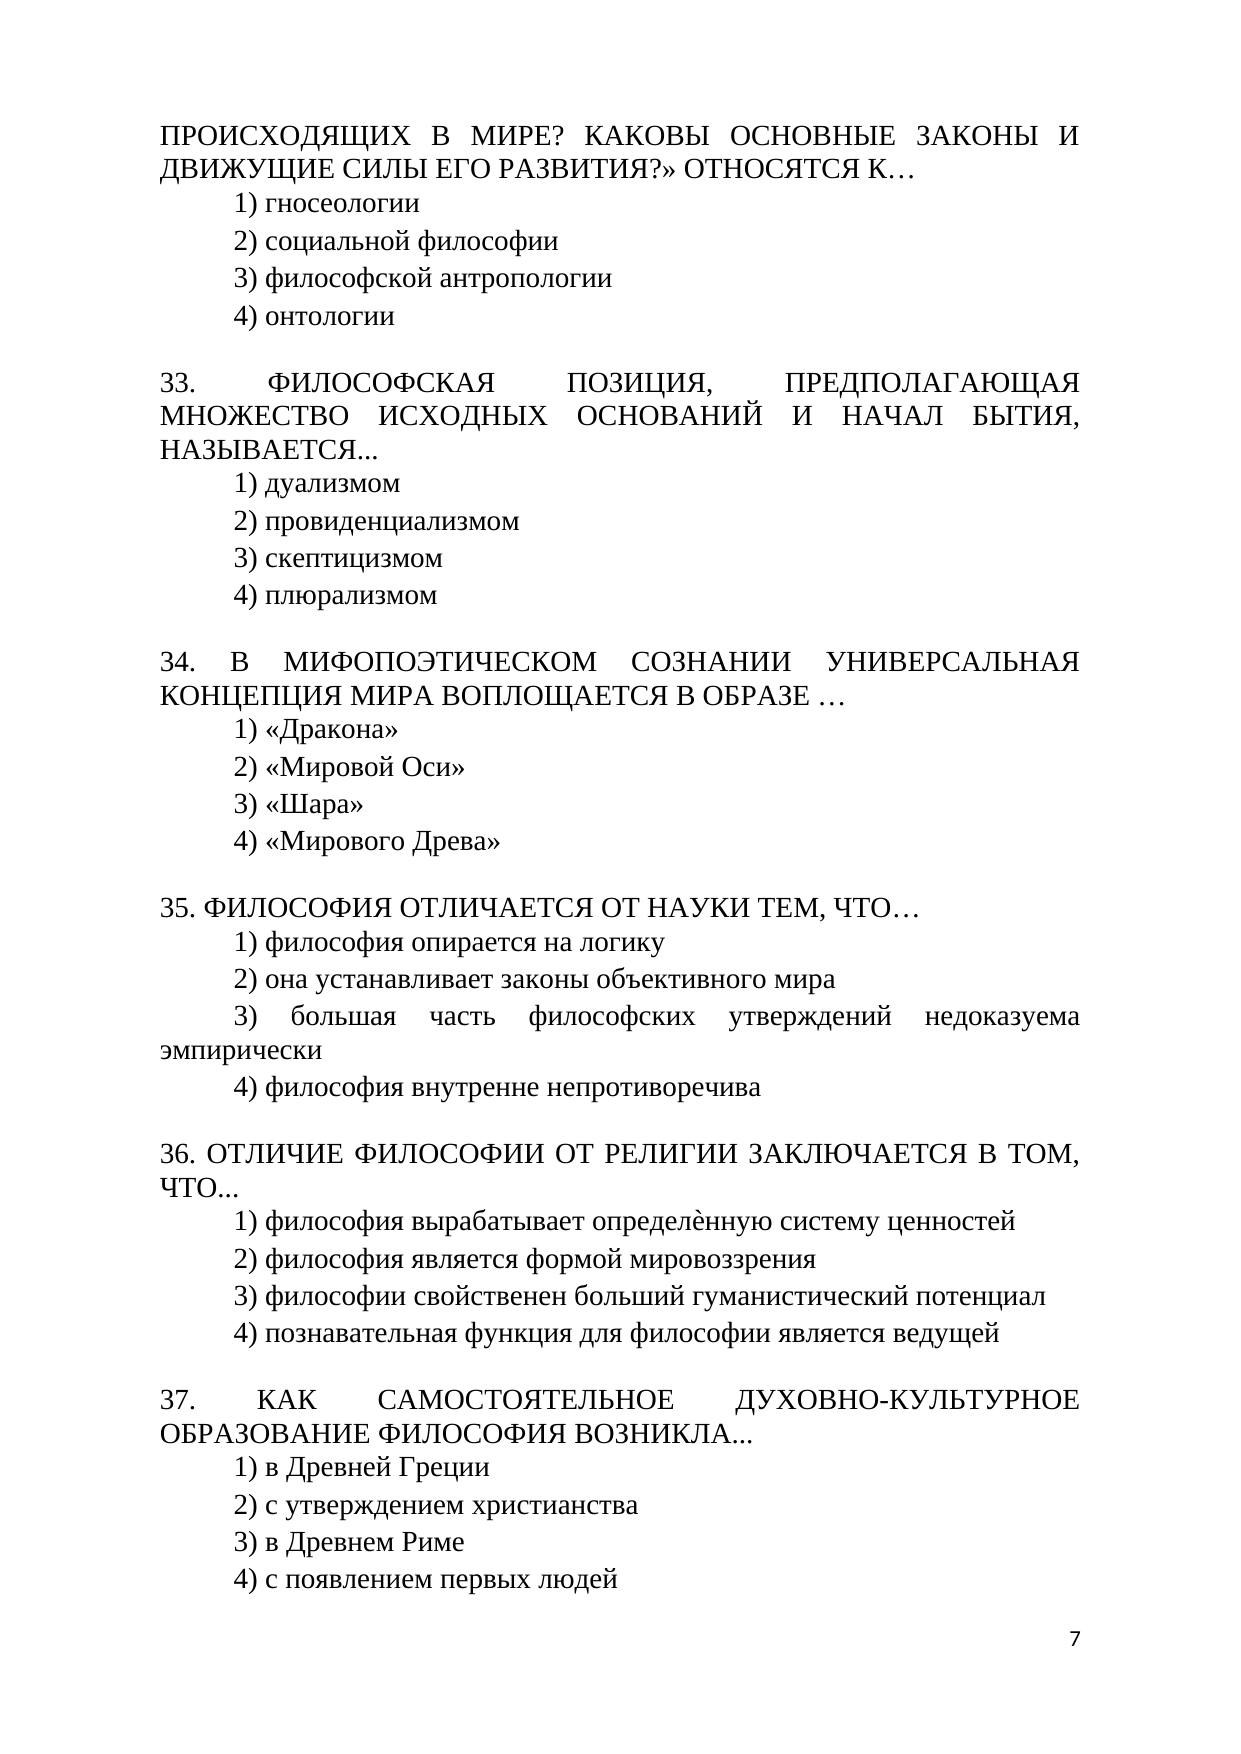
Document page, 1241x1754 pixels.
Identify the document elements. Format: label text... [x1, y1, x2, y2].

text 1) гносеологии [159, 185, 1081, 219]
text 33. ФИЛОСОФСКАЯ ПОЗИЦИЯ, ПРЕДПОЛАГАЮЩАЯ МНОЖЕСТВО ИСХОДНЫХ ОСНОВАНИЙ И НАЧАЛ БЫТИЯ, НАЗЫВАЕТСЯ... [159, 365, 1081, 465]
text 3) большая часть философских утверждений недоказуема эмпирически [159, 998, 1081, 1066]
text 4) плюрализмом [159, 577, 1081, 611]
text 36. ОТЛИЧИЕ ФИЛОСОФИИ ОТ РЕЛИГИИ ЗАКЛЮЧАЕТСЯ В ТОМ, ЧТО... [159, 1136, 1081, 1203]
text 1) философия опирается на логику [159, 924, 1081, 957]
text 3) скептицизмом [159, 540, 1081, 573]
text 1) в Древней Греции [159, 1449, 1081, 1483]
text 4) «Мирового Древа» [159, 823, 1081, 857]
text 2) философия является формой мировоззрения [159, 1241, 1081, 1274]
text 4) с появлением первых людей [159, 1561, 1081, 1595]
text 2) она устанавливает законы объективного мира [159, 961, 1081, 995]
text 2) с утверждением христианства [159, 1487, 1081, 1520]
text 3) в Древнем Риме [159, 1524, 1081, 1558]
text 4) онтологии [159, 298, 1081, 331]
text 3) «Шара» [159, 786, 1081, 819]
text 2) «Мировой Оси» [159, 749, 1081, 782]
text 1) философия вырабатывает определѐнную систему ценностей [159, 1203, 1081, 1237]
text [159, 118, 1081, 185]
text 35. ФИЛОСОФИЯ ОТЛИЧАЕТСЯ ОТ НАУКИ ТЕМ, ЧТО… [159, 890, 1081, 924]
text 3) философии свойственен больший гуманистический потенциал [159, 1278, 1081, 1312]
text 4) познавательная функция для философии является ведущей [159, 1315, 1081, 1349]
text 2) социальной философии [159, 223, 1081, 256]
text 1) «Дракона» [159, 711, 1081, 745]
text 34. В МИФОПОЭТИЧЕСКОМ СОЗНАНИИ УНИВЕРСАЛЬНАЯ КОНЦЕПЦИЯ МИРА ВОПЛОЩАЕТСЯ В ОБРАЗЕ … [159, 644, 1081, 711]
text 1) дуализмом [159, 465, 1081, 499]
text 3) философской антропологии [159, 260, 1081, 294]
text 37. КАК САМОСТОЯТЕЛЬНОЕ ДУХОВНО-КУЛЬТУРНОЕ ОБРАЗОВАНИЕ ФИЛОСОФИЯ ВОЗНИКЛА... [159, 1382, 1081, 1449]
text 4) философия внутренне непротиворечива [159, 1069, 1081, 1103]
text 2) провиденциализмом [159, 503, 1081, 536]
